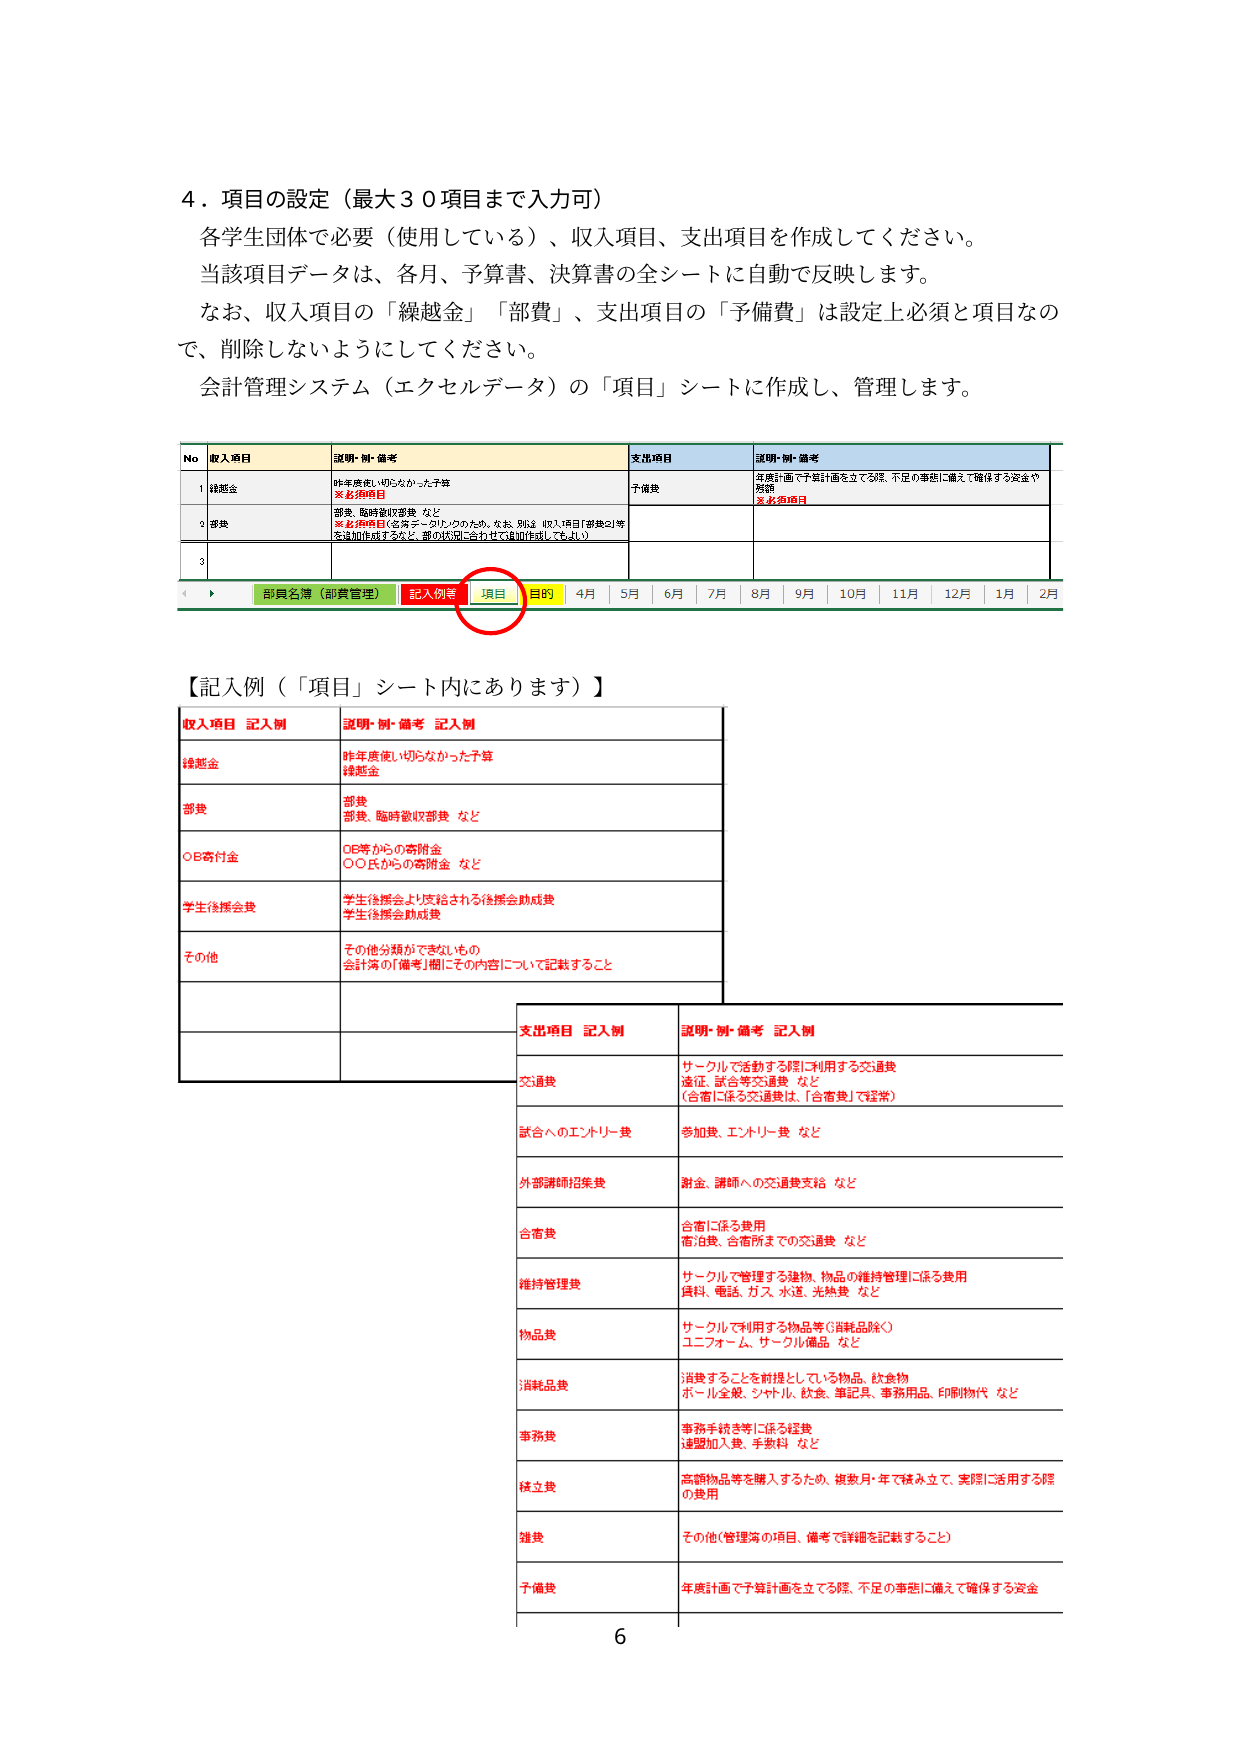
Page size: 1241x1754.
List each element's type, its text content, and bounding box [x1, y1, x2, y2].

text 各学生団体で必要（使用している）、収入項目、支出項目を作成してください。 [177, 217, 1063, 254]
picture [177, 441, 1064, 611]
picture [459, 572, 522, 611]
text 【記入例（「項目」シート内にあります）】 [177, 667, 1063, 704]
picture [177, 704, 1063, 1627]
text 会計管理システム（エクセルデータ）の「項目」シートに作成し、管理します。 [177, 367, 1063, 404]
text ４．項目の設定（最大３０項目まで入力可） [177, 179, 1063, 217]
text 当該項目データは、各月、予算書、決算書の全シートに自動で反映します。 [177, 254, 1063, 292]
text なお、収入項目の「繰越金」「部費」、支出項目の「予備費」は設定上必須と項目なので、削除しないようにしてください。 [177, 292, 1063, 367]
